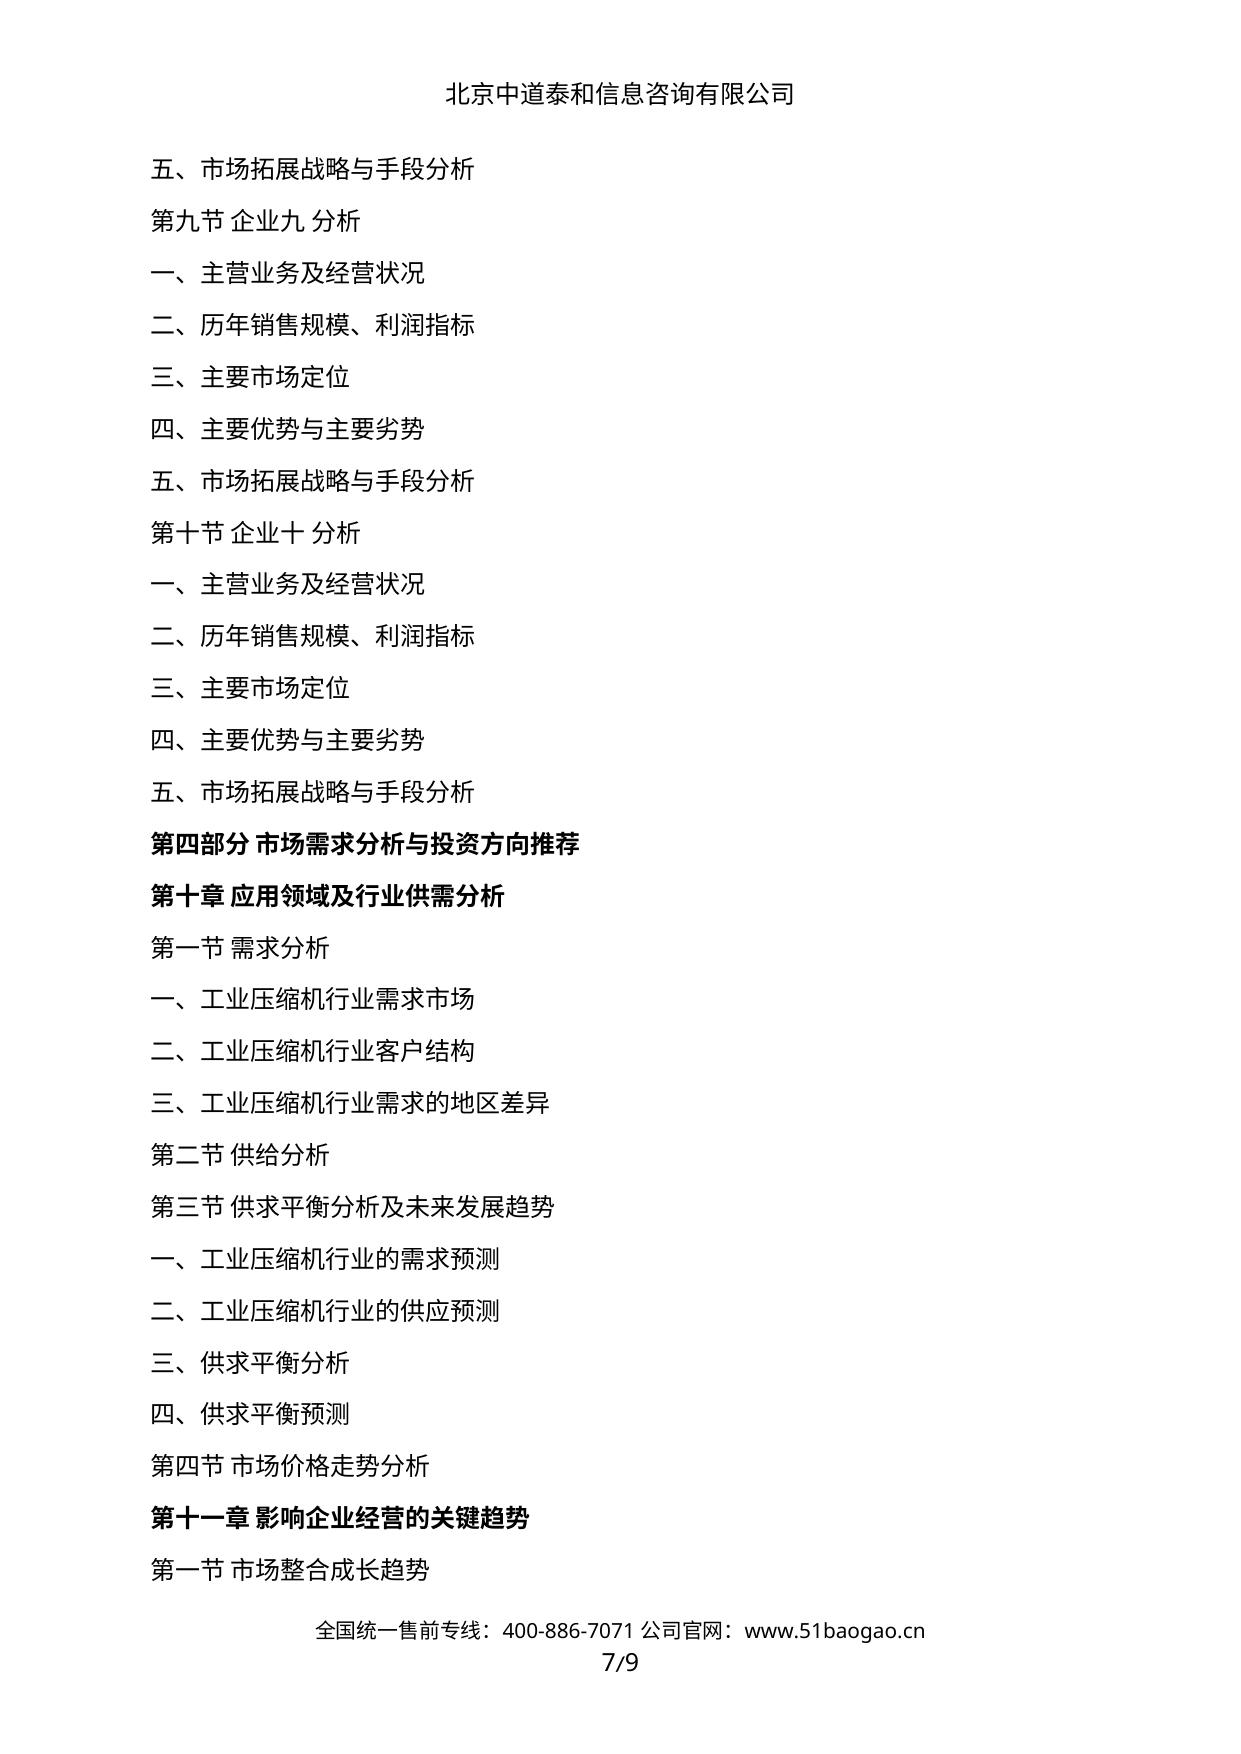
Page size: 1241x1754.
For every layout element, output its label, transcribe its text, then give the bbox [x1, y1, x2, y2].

text 三、供求平衡分析 [150, 1343, 1090, 1379]
text 一、主营业务及经营状况 [150, 565, 1090, 601]
text 第四节 市场价格走势分析 [150, 1447, 1090, 1483]
text 第一节 需求分析 [150, 928, 1090, 964]
text 第二节 供给分析 [150, 1136, 1090, 1172]
text 一、主营业务及经营状况 [150, 254, 1090, 290]
text 四、供求平衡预测 [150, 1395, 1090, 1431]
text 第四部分 市场需求分析与投资方向推荐 [150, 824, 1090, 861]
text 一、工业压缩机行业的需求预测 [150, 1239, 1090, 1276]
text 第一节 市场整合成长趋势 [150, 1551, 1090, 1587]
text 五、市场拓展战略与手段分析 [150, 772, 1090, 809]
text 第十节 企业十 分析 [150, 513, 1090, 549]
text 一、工业压缩机行业需求市场 [150, 980, 1090, 1016]
text 二、工业压缩机行业的供应预测 [150, 1291, 1090, 1327]
text 四、主要优势与主要劣势 [150, 409, 1090, 446]
text 第三节 供求平衡分析及未来发展趋势 [150, 1187, 1090, 1224]
text 三、主要市场定位 [150, 669, 1090, 705]
text 第十一章 影响企业经营的关键趋势 [150, 1499, 1090, 1535]
text 二、工业压缩机行业客户结构 [150, 1032, 1090, 1068]
text 四、主要优势与主要劣势 [150, 721, 1090, 757]
text 第十章 应用领域及行业供需分析 [150, 876, 1090, 912]
text 五、市场拓展战略与手段分析 [150, 461, 1090, 497]
text 二、历年销售规模、利润指标 [150, 617, 1090, 653]
text 二、历年销售规模、利润指标 [150, 306, 1090, 342]
text 三、工业压缩机行业需求的地区差异 [150, 1084, 1090, 1120]
text 五、市场拓展战略与手段分析 [150, 150, 1090, 186]
text 三、主要市场定位 [150, 357, 1090, 394]
text 第九节 企业九 分析 [150, 202, 1090, 238]
